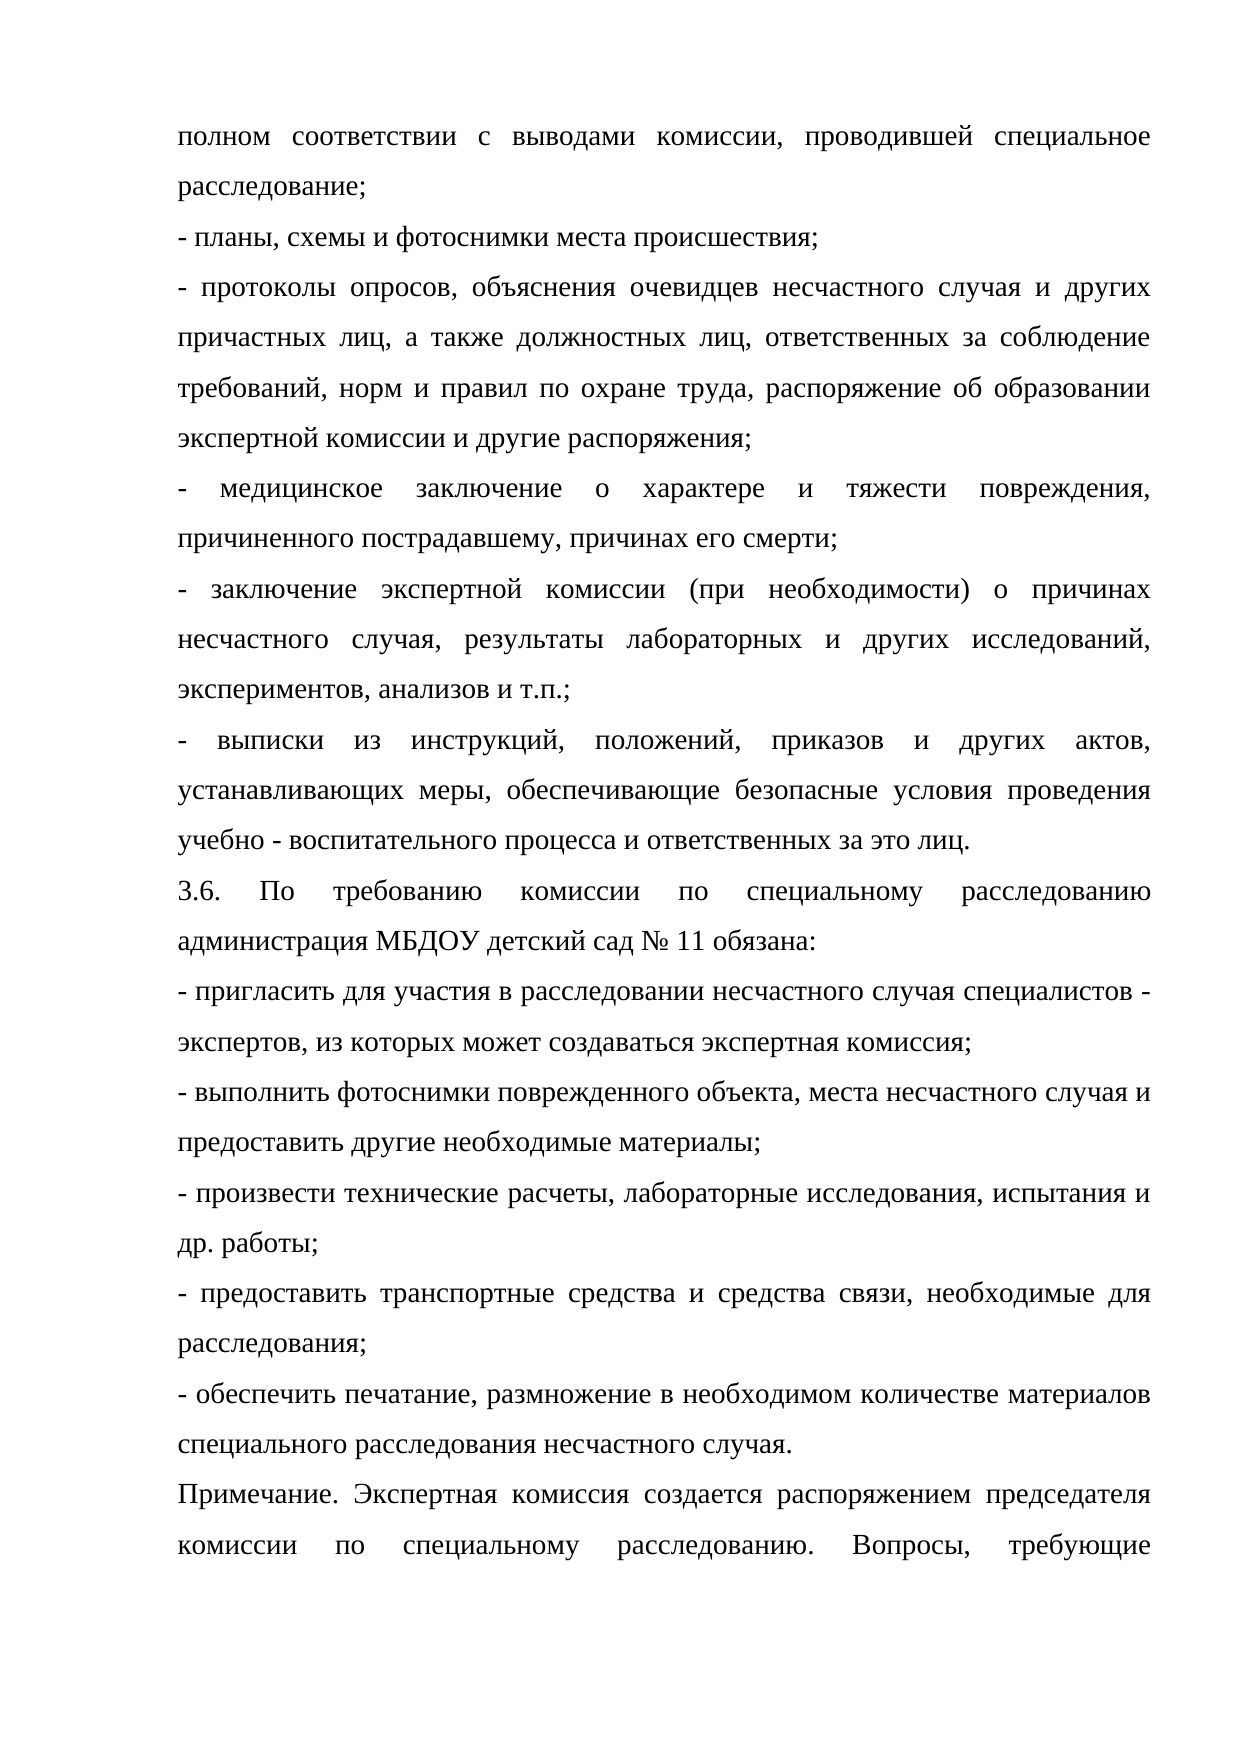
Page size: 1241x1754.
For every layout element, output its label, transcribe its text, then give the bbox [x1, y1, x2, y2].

text 3.6. По требованию комиссии по специальному расследованию администрация МБДОУ детский сад № 11 обязана: [177, 873, 1152, 957]
text - планы, схемы и фотоснимки места происшествия; [177, 219, 1152, 252]
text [177, 118, 1152, 202]
text - выписки из инструкций, положений, приказов и других актов, устанавливающих меры, обеспечивающие безопасные условия проведения учебно - воспитательного процесса и ответственных за это лиц. [177, 722, 1152, 856]
text - медицинское заключение о характере и тяжести повреждения, причиненного пострадавшему, причинах его смерти; [177, 470, 1152, 554]
text - произвести технические расчеты, лабораторные исследования, испытания и др. работы; [177, 1175, 1152, 1258]
text - пригласить для участия в расследовании несчастного случая специалистов - экспертов, из которых может создаваться экспертная комиссия; [177, 973, 1152, 1057]
text - заключение экспертной комиссии (при необходимости) о причинах несчастного случая, результаты лабораторных и других исследований, экспериментов, анализов и т.п.; [177, 571, 1152, 705]
text - предоставить транспортные средства и средства связи, необходимые для расследования; [177, 1275, 1152, 1359]
text - протоколы опросов, объяснения очевидцев несчастного случая и других причастных лиц, а также должностных лиц, ответственных за соблюдение требований, норм и правил по охране труда, распоряжение об образовании экспертной комиссии и другие распоряжения; [177, 269, 1152, 453]
text - обеспечить печатание, размножение в необходимом количестве материалов специального расследования несчастного случая. [177, 1376, 1152, 1460]
text - выполнить фотоснимки поврежденного объекта, места несчастного случая и предоставить другие необходимые материалы; [177, 1074, 1152, 1158]
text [177, 1477, 1152, 1560]
